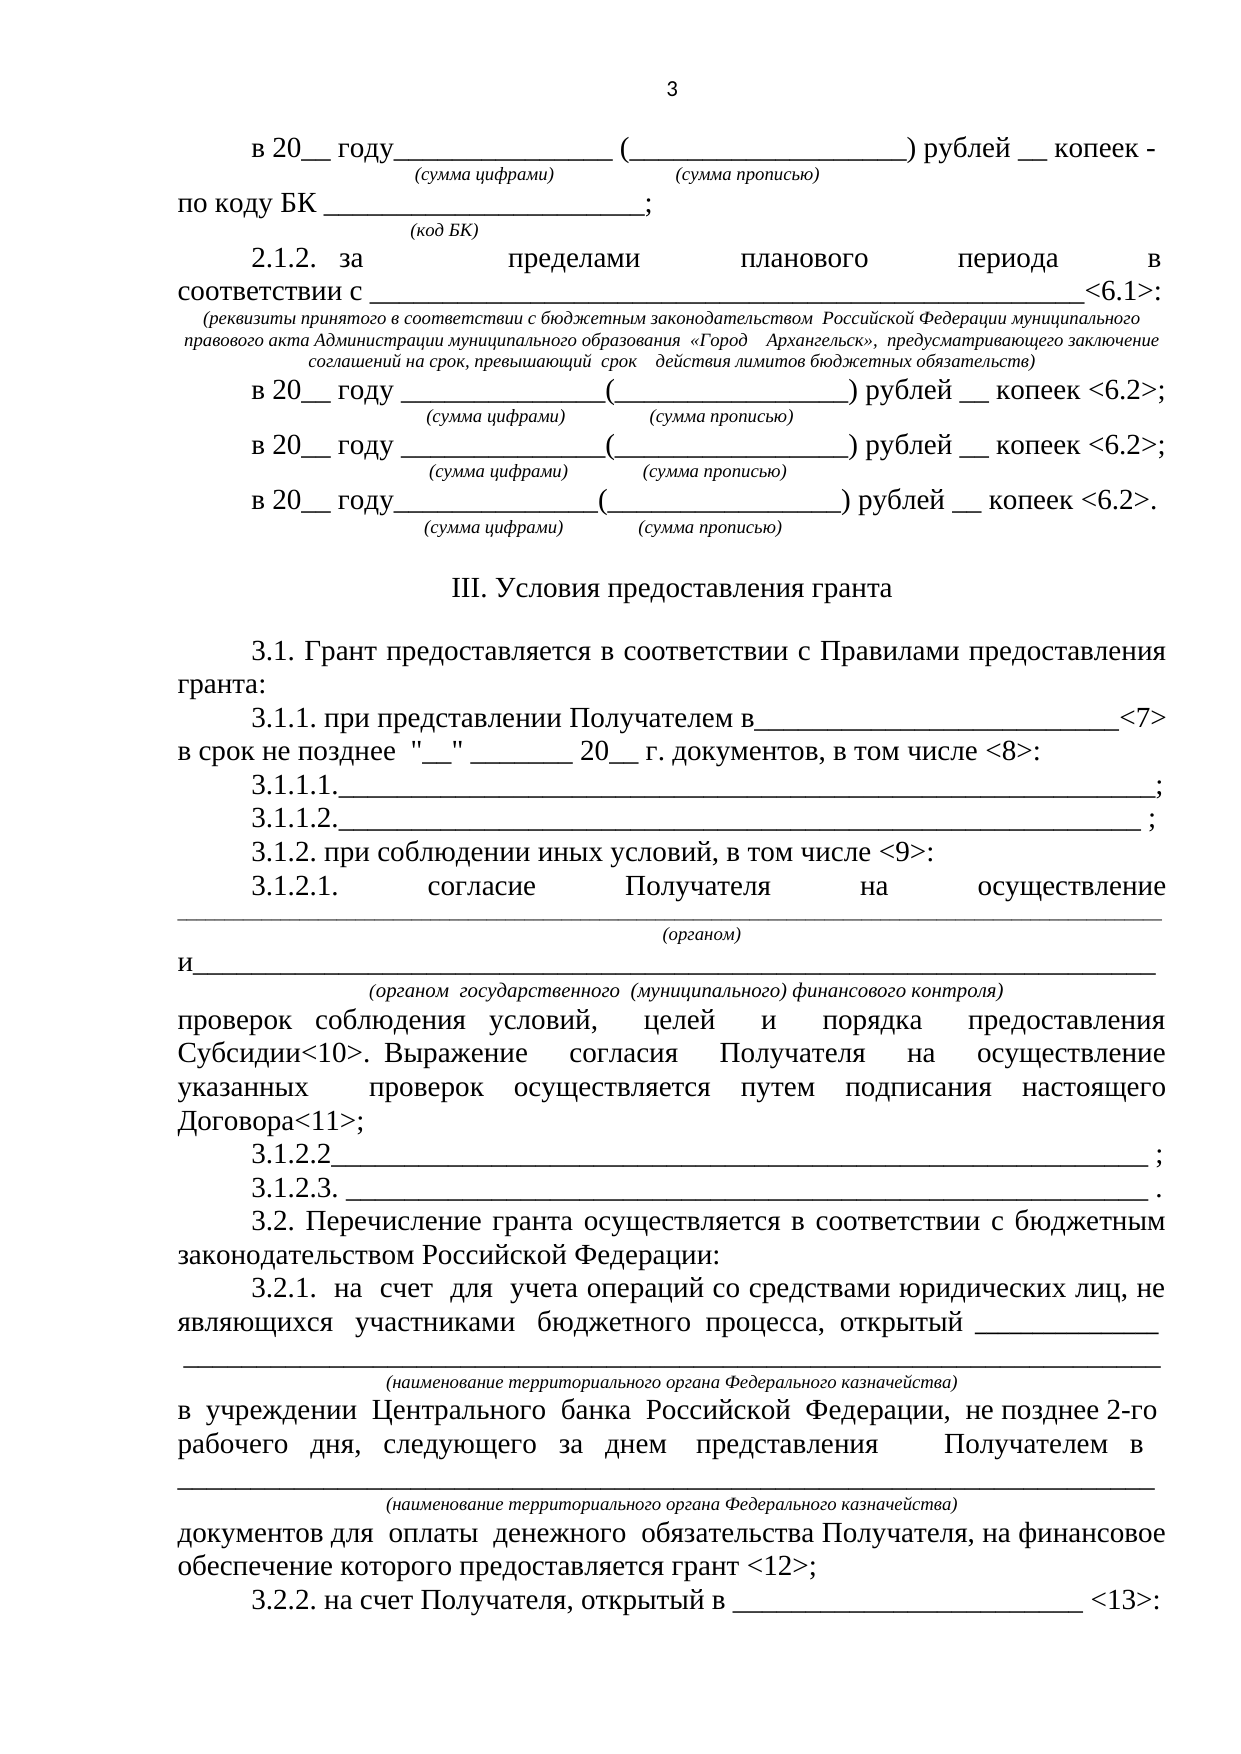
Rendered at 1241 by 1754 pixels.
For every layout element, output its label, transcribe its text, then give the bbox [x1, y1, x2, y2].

text и__________________________________________________________________ [177, 944, 1167, 978]
text (органом) [177, 923, 1167, 944]
subtitle ___________________________________________________________________ [177, 1459, 1167, 1493]
subtitle (сумма цифрами) (сумма прописью) [177, 516, 1167, 537]
text 3.2. Перечисление гранта осуществляется в соответствии с бюджетным законодательством Российской Федерации: [177, 1203, 1167, 1270]
subtitle по коду БК ______________________; [177, 185, 1167, 218]
subtitle (сумма цифрами) (сумма прописью) [177, 460, 1167, 482]
subtitle (сумма цифрами) (сумма прописью) [177, 405, 1167, 427]
subtitle документов для оплаты денежного обязательства Получателя, на финансовое обеспечение которого предоставляется грант <12>; [177, 1515, 1167, 1582]
subtitle 3.1.2.3. _______________________________________________________ . [177, 1170, 1167, 1203]
subtitle 3.1.2. при соблюдении иных условий, в том числе <9>: [177, 834, 1167, 868]
subtitle в учреждении Центрального банка Российской Федерации, не позднее 2-го [177, 1392, 1167, 1426]
subtitle проверок соблюдения условий, целей и порядка предоставления Субсидии<10>. Выражение согласия Получателя на осуществление указанных проверок осуществляется путем подписания настоящего Договора<11>; [177, 1002, 1167, 1136]
text III. Условия предоставления гранта [177, 571, 1167, 604]
text 3.1.1. при представлении Получателем в_________________________<7> в срок не позднее "__" _______ 20__ г. документов, в том числе <8>: [177, 700, 1167, 767]
subtitle в 20__ году ______________(________________) рублей __ копеек <6.2>; [177, 372, 1167, 405]
subtitle в 20__ году______________(________________) рублей __ копеек <6.2>. [177, 482, 1167, 516]
subtitle 3.1.2.2________________________________________________________ ; [177, 1136, 1167, 1170]
subtitle в 20__ году ______________(________________) рублей __ копеек <6.2>; [177, 427, 1167, 460]
text 3.1.2.1. согласие Получателя на осуществление _________________________________________________________________________________________________________ [177, 868, 1167, 923]
subtitle (реквизиты принятого в соответствии с бюджетным законодательством Российской Федерации муниципального правового акта Администрации муниципального образования «Город Архангельск», предусматривающего заключение соглашений на срок, превышающий срок действия лимитов бюджетных обязательств) [177, 307, 1167, 372]
subtitle 3.2.2. на счет Получателя, открытый в ________________________ <13>: [177, 1582, 1167, 1615]
subtitle 3.1.1.2._______________________________________________________ ; [177, 801, 1167, 834]
subtitle 2.1.2. за пределами планового периода в соответствии с _________________________________________________<6.1>: [177, 240, 1167, 307]
subtitle (код БК) [177, 218, 1167, 240]
text 3.1. Грант предоставляется в соответствии с Правилами предоставления гранта: [177, 633, 1167, 700]
text 3.2.1. на счет для учета операций со средствами юридических лиц, не являющихся участниками бюджетного процесса, открытый ________________ [177, 1270, 1167, 1337]
text (органом государственного (муниципального) финансового контроля) [177, 978, 1167, 1002]
subtitle ___________________________________________________________________ (наименование территориального органа Федерального казначейства) [177, 1337, 1167, 1392]
subtitle (наименование территориального органа Федерального казначейства) [177, 1493, 1167, 1515]
subtitle в 20__ году_______________ (___________________) рублей __ копеек - [177, 130, 1167, 163]
subtitle (сумма цифрами) (сумма прописью) [177, 163, 1167, 185]
subtitle рабочего дня, следующего за днем представления Получателем в [177, 1426, 1167, 1459]
subtitle 3.1.1.1.________________________________________________________; [177, 767, 1167, 801]
